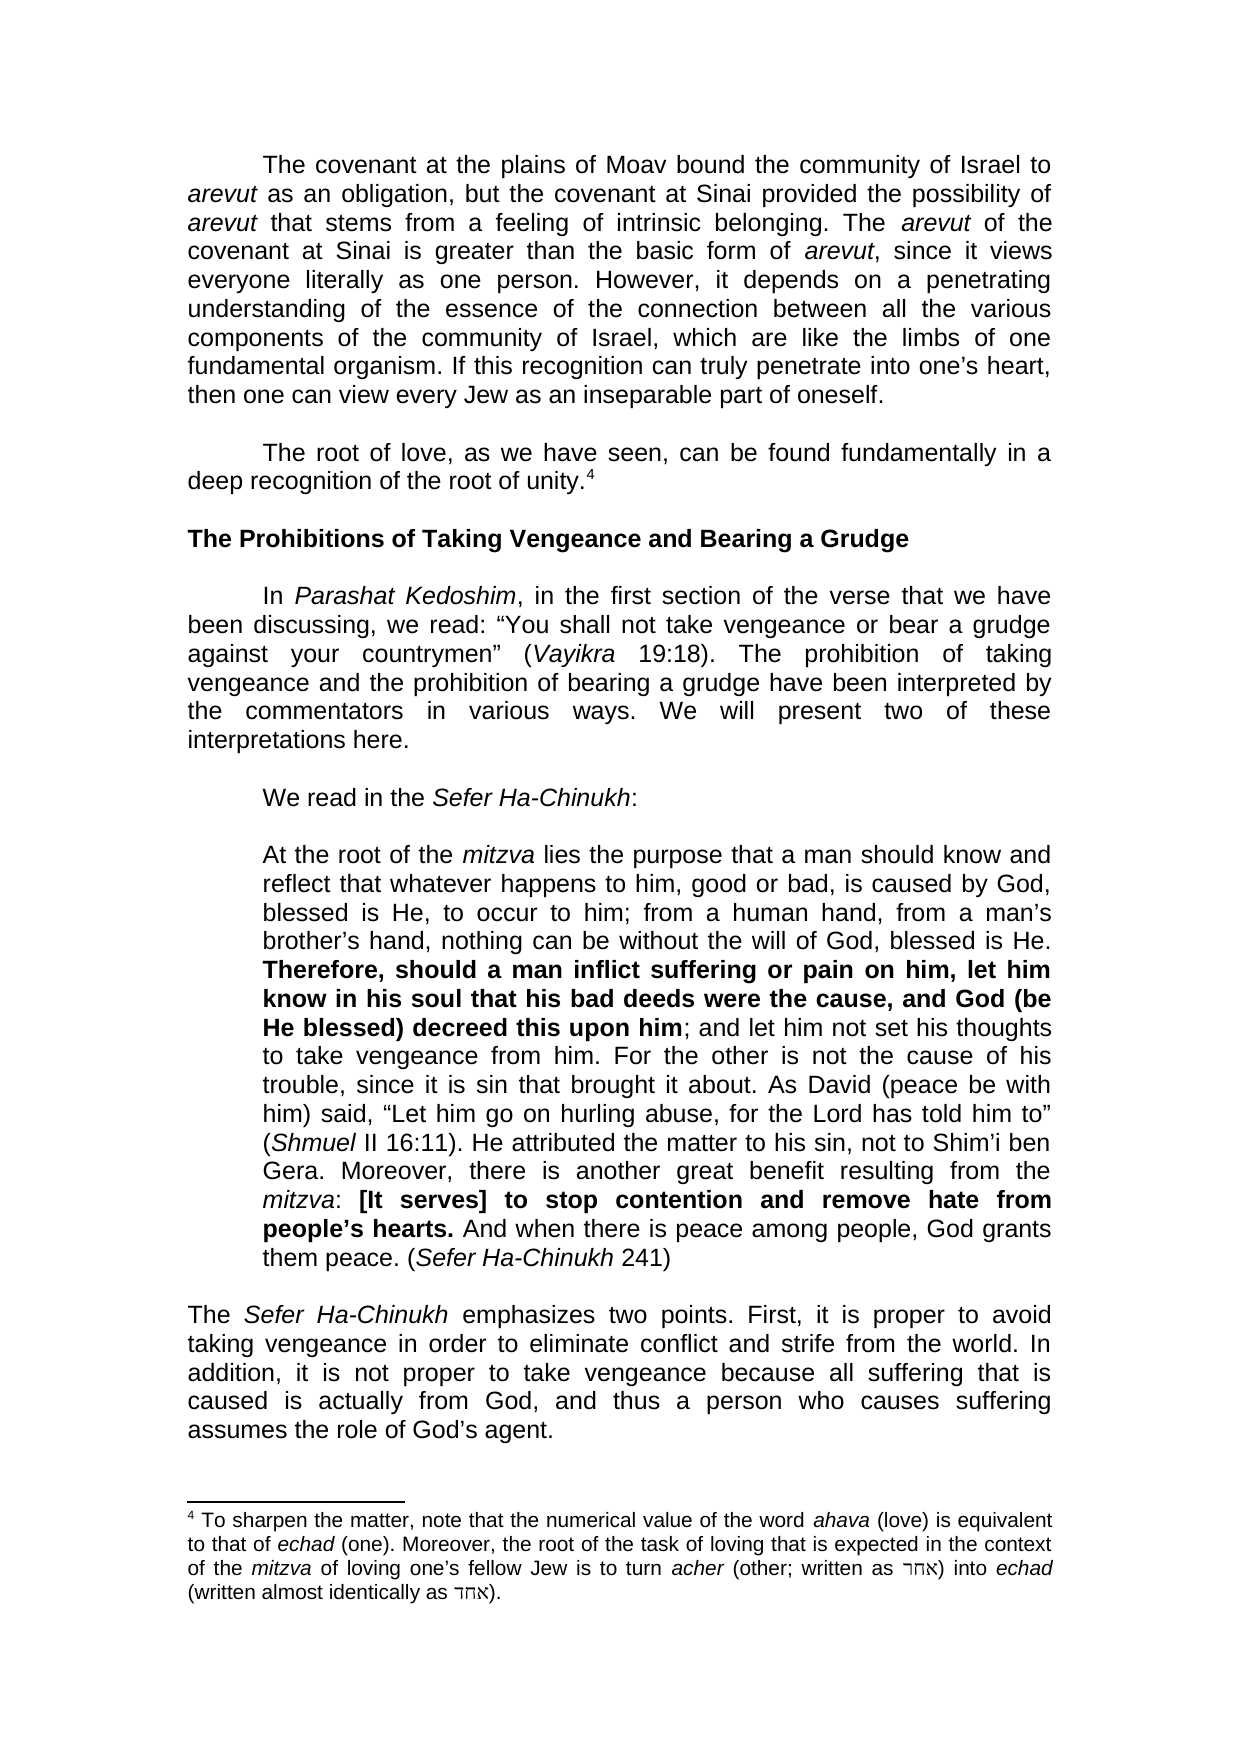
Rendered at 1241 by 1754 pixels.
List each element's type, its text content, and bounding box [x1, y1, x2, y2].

text The root of love, as we have seen, can be found fundamentally in a deep recognition of the root of unity. [187, 437, 1053, 495]
text The Prohibitions of Taking Vengeance and Bearing a Grudge [187, 524, 1053, 552]
text The Sefer Ha-Chinukh emphasizes two points. First, it is proper to avoid taking vengeance in order to eliminate conflict and strife from the world. In addition, it is not proper to take vengeance because all suffering that is caused is actually from God, and thus a person who causes suffering assumes the role of God’s agent. [187, 1300, 1053, 1444]
text In Parashat Kedoshim, in the first section of the verse that we have been discussing, we read: “You shall not take vengeance or bear a grudge against your countrymen” (Vayikra 19:18). The prohibition of taking vengeance and the prohibition of bearing a grudge have been interpreted by the commentators in various ways. We will present two of these interpretations here. [187, 581, 1053, 754]
text At the root of the mitzva lies the purpose that a man should know and reflect that whatever happens to him, good or bad, is caused by God, blessed is He, to occur to him; from a human hand, from a man’s brother’s hand, nothing can be without the will of God, blessed is He. Therefore, should a man inflict suffering or pain on him, let him know in his soul that his bad deeds were the cause, and God (be He blessed) decreed this upon him; and let him not set his thoughts to take vengeance from him. For the other is not the cause of his trouble, since it is sin that brought it about. As David (peace be with him) said, “Let him go on hurling abuse, for the Lord has told him to” (Shmuel II 16:11). He attributed the matter to his sin, not to Shim’i ben Gera. Moreover, there is another great benefit resulting from the mitzva: [It serves] to stop contention and remove hate from people’s hearts. And when there is peace among people, God grants them peace. (Sefer Ha-Chinukh 241) [262, 840, 1053, 1271]
text We read in the Sefer Ha-Chinukh: [187, 782, 1053, 811]
text The covenant at the plains of Moav bound the community of Israel to arevut as an obligation, but the covenant at Sinai provided the possibility of arevut that stems from a feeling of intrinsic belonging. The arevut of the covenant at Sinai is greater than the basic form of arevut, since it views everyone literally as one person. However, it depends on a penetrating understanding of the essence of the connection between all the various components of the community of Israel, which are like the limbs of one fundamental organism. If this recognition can truly penetrate into one’s heart, then one can view every Jew as an inseparable part of oneself. [187, 150, 1053, 409]
